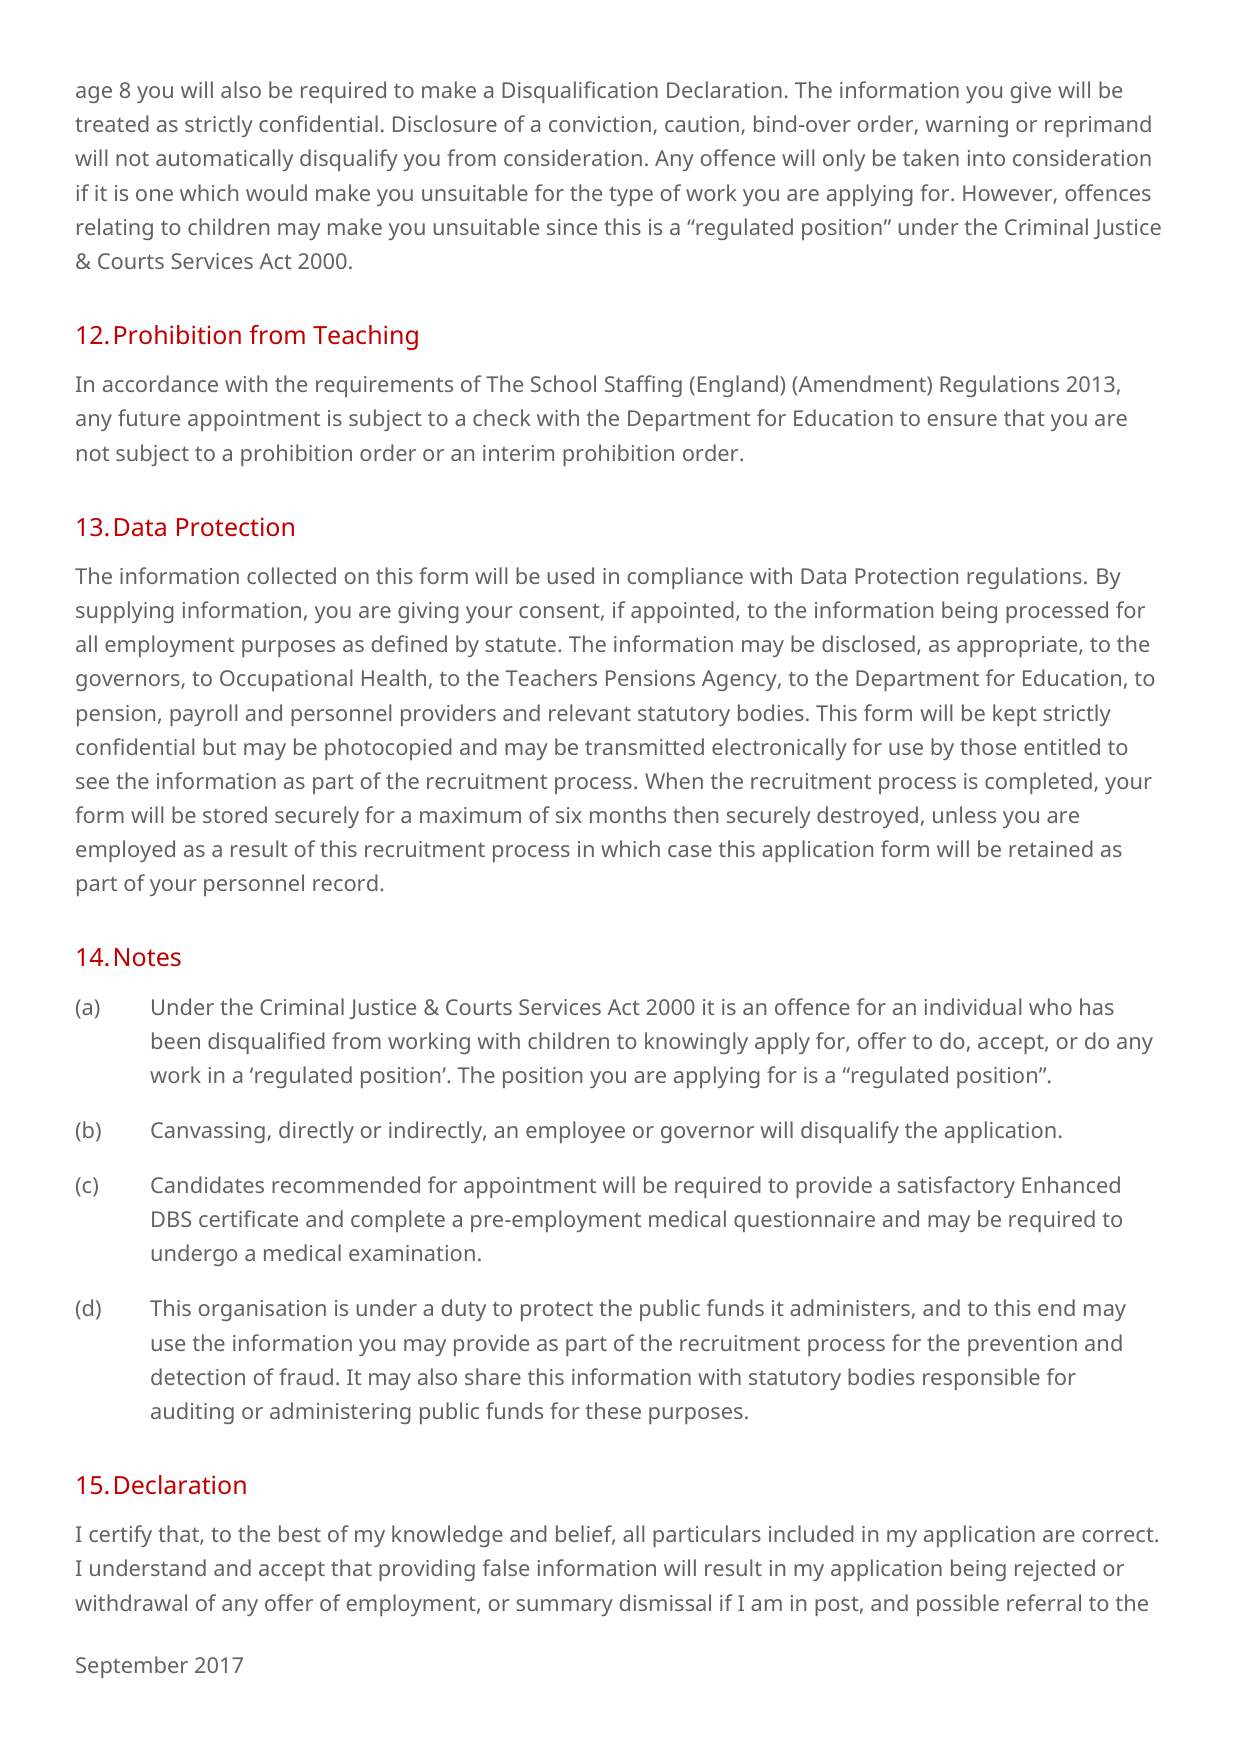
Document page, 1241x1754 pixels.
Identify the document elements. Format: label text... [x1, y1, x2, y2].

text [75, 75, 1165, 276]
list Prohibition from Teaching [75, 317, 1165, 352]
text (a) Under the Criminal Justice & Courts Services Act 2000 it is an offence for an individual who has been disqualified from working with children to knowingly apply for, offer to do, accept, or do any work in a ‘regulated position’. The position you are applying for is a “regulated position”. [75, 992, 1165, 1090]
list Declaration [75, 1467, 1165, 1502]
text In accordance with the requirements of The School Staffing (England) (Amendment) Regulations 2013, any future appointment is subject to a check with the Department for Education to ensure that you are not subject to a prohibition order or an interim prohibition order. [75, 369, 1165, 467]
list Notes [75, 940, 1165, 974]
text (c) Candidates recommended for appointment will be required to provide a satisfactory Enhanced DBS certificate and complete a pre-employment medical questionnaire and may be required to undergo a medical examination. [75, 1170, 1165, 1268]
list Data Protection [75, 509, 1165, 543]
text (b) Canvassing, directly or indirectly, an employee or governor will disqualify the application. [75, 1115, 1165, 1145]
text The information collected on this form will be used in compliance with Data Protection regulations. By supplying information, you are giving your consent, if appointed, to the information being processed for all employment purposes as defined by statute. The information may be disclosed, as appropriate, to the governors, to Occupational Health, to the Teachers Pensions Agency, to the Department for Education, to pension, payroll and personnel providers and relevant statutory bodies. This form will be kept strictly confidential but may be photocopied and may be transmitted electronically for use by those entitled to see the information as part of the recruitment process. When the recruitment process is completed, your form will be stored securely for a maximum of six months then securely destroyed, unless you are employed as a result of this recruitment process in which case this application form will be retained as part of your personnel record. [75, 561, 1165, 898]
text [75, 1519, 1165, 1617]
text (d) This organisation is under a duty to protect the public funds it administers, and to this end may use the information you may provide as part of the recruitment process for the prevention and detection of fraud. It may also share this information with statutory bodies responsible for auditing or administering public funds for these purposes. [75, 1293, 1165, 1426]
